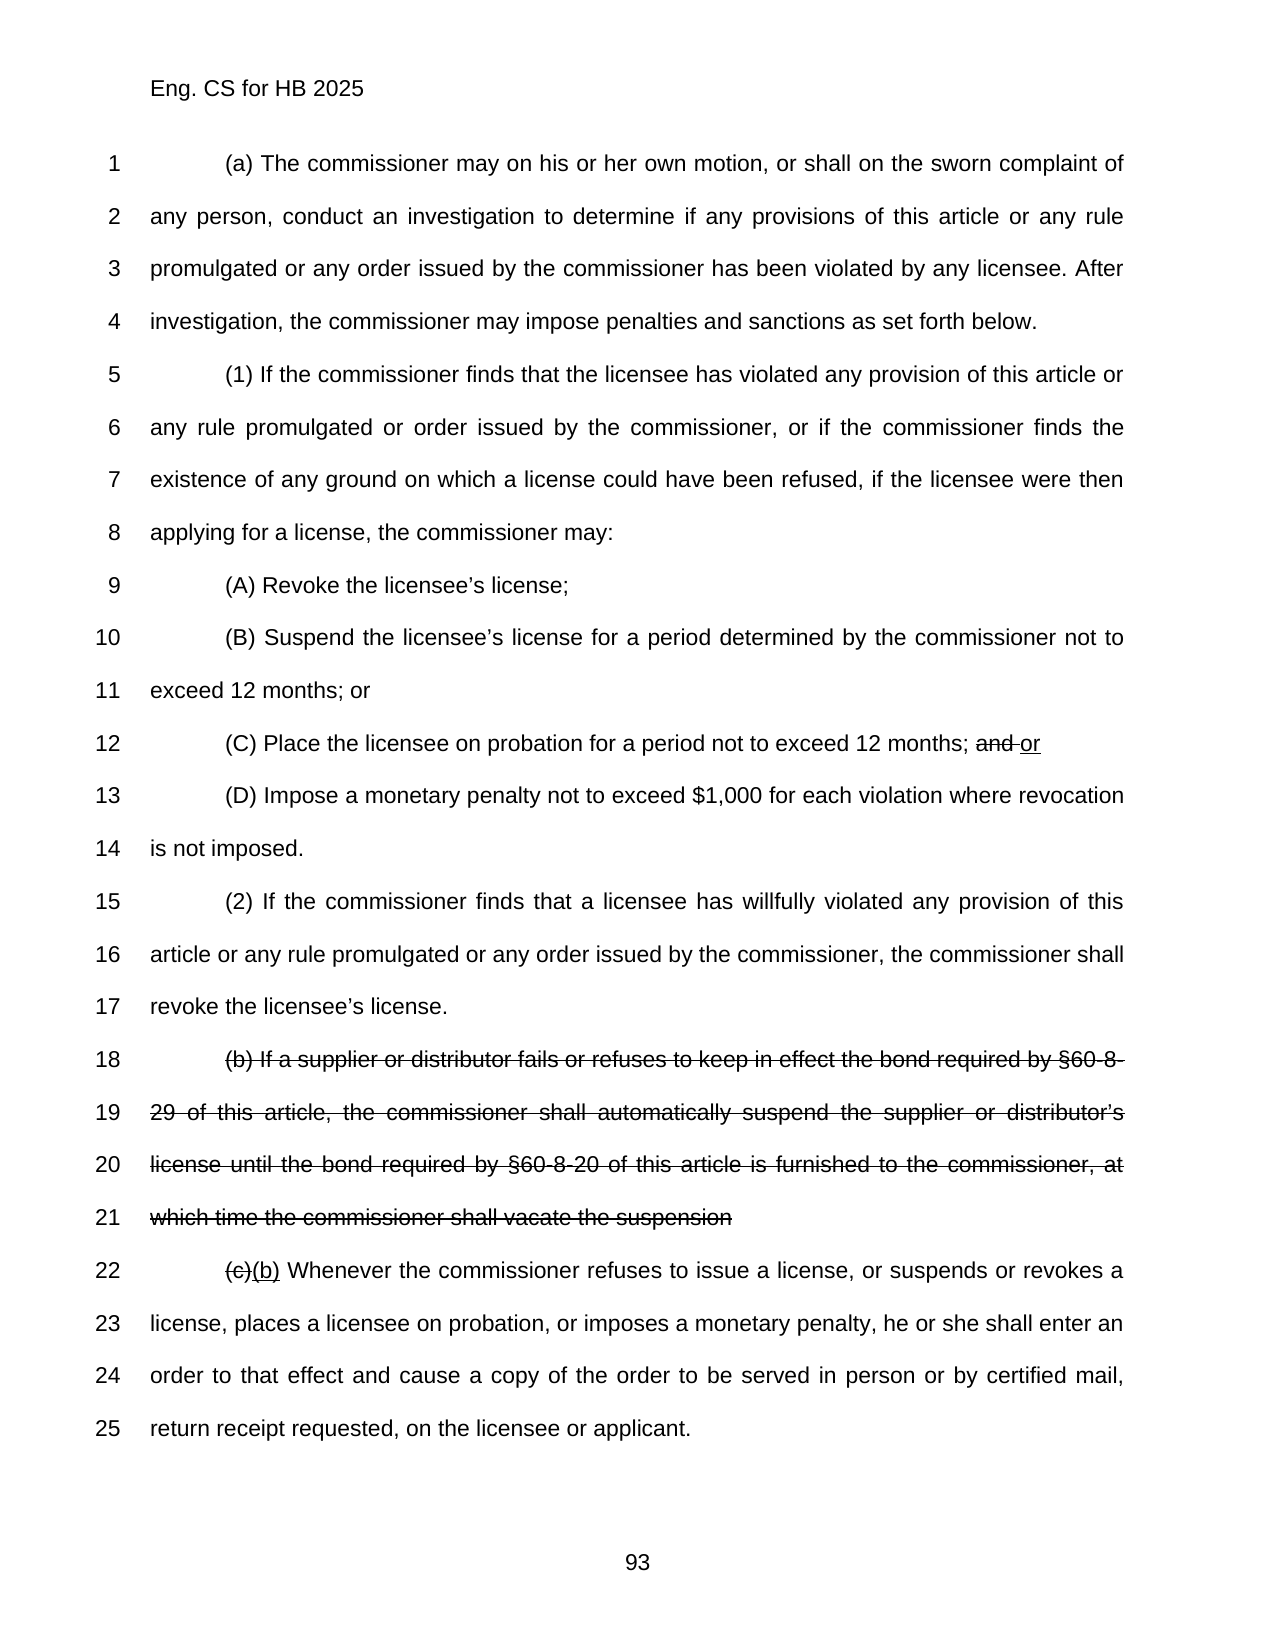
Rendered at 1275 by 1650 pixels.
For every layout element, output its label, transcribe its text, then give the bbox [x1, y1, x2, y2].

text (D) Impose a monetary penalty not to exceed $1,000 for each violation where revocation is not imposed. [150, 782, 1125, 862]
text (C) Place the licensee on probation for a period not to exceed 12 months; and or [150, 730, 1125, 756]
text (1) If the commissioner finds that the licensee has violated any provision of this article or any rule promulgated or order issued by the commissioner, or if the commissioner finds the existence of any ground on which a license could have been refused, if the licensee were then applying for a license, the commissioner may: [150, 361, 1125, 545]
text (2) If the commissioner finds that a licensee has willfully violated any provision of this article or any rule promulgated or any order issued by the commissioner, the commissioner shall revoke the licensee’s license. [150, 888, 1125, 1020]
text (B) Suspend the licensee’s license for a period determined by the commissioner not to exceed 12 months; or [150, 624, 1125, 703]
text (a) The commissioner may on his or her own motion, or shall on the sworn complaint of any person, conduct an investigation to determine if any provisions of this article or any rule promulgated or any order issued by the commissioner has been violated by any licensee. After investigation, the commissioner may impose penalties and sanctions as set forth below. [150, 150, 1125, 334]
text (b) If a supplier or distributor fails or refuses to keep in effect the bond required by §60-8-29 of this article, the commissioner shall automatically suspend the supplier or distributor’s license until the bond required by §60-8-20 of this article is furnished to the commissioner, at which time the commissioner shall vacate the suspension [150, 1114, 1125, 1231]
text (A) Revoke the licensee’s license; [150, 572, 1125, 598]
text (c)(b) Whenever the commissioner refuses to issue a license, or suspends or revokes a license, places a licensee on probation, or imposes a monetary penalty, he or she shall enter an order to that effect and cause a copy of the order to be served in person or by certified mail, return receipt requested, on the licensee or applicant. [150, 1257, 1125, 1441]
text (b) If a supplier or distributor fails or refuses to keep in effect the bond required by §60-8-29 of this article, the commissioner shall automatically suspend the supplier or distributor’s license until the bond required by §60-8-20 of this article is furnished to the commissioner, at which time the commissioner shall vacate the suspension [150, 1046, 1125, 1113]
